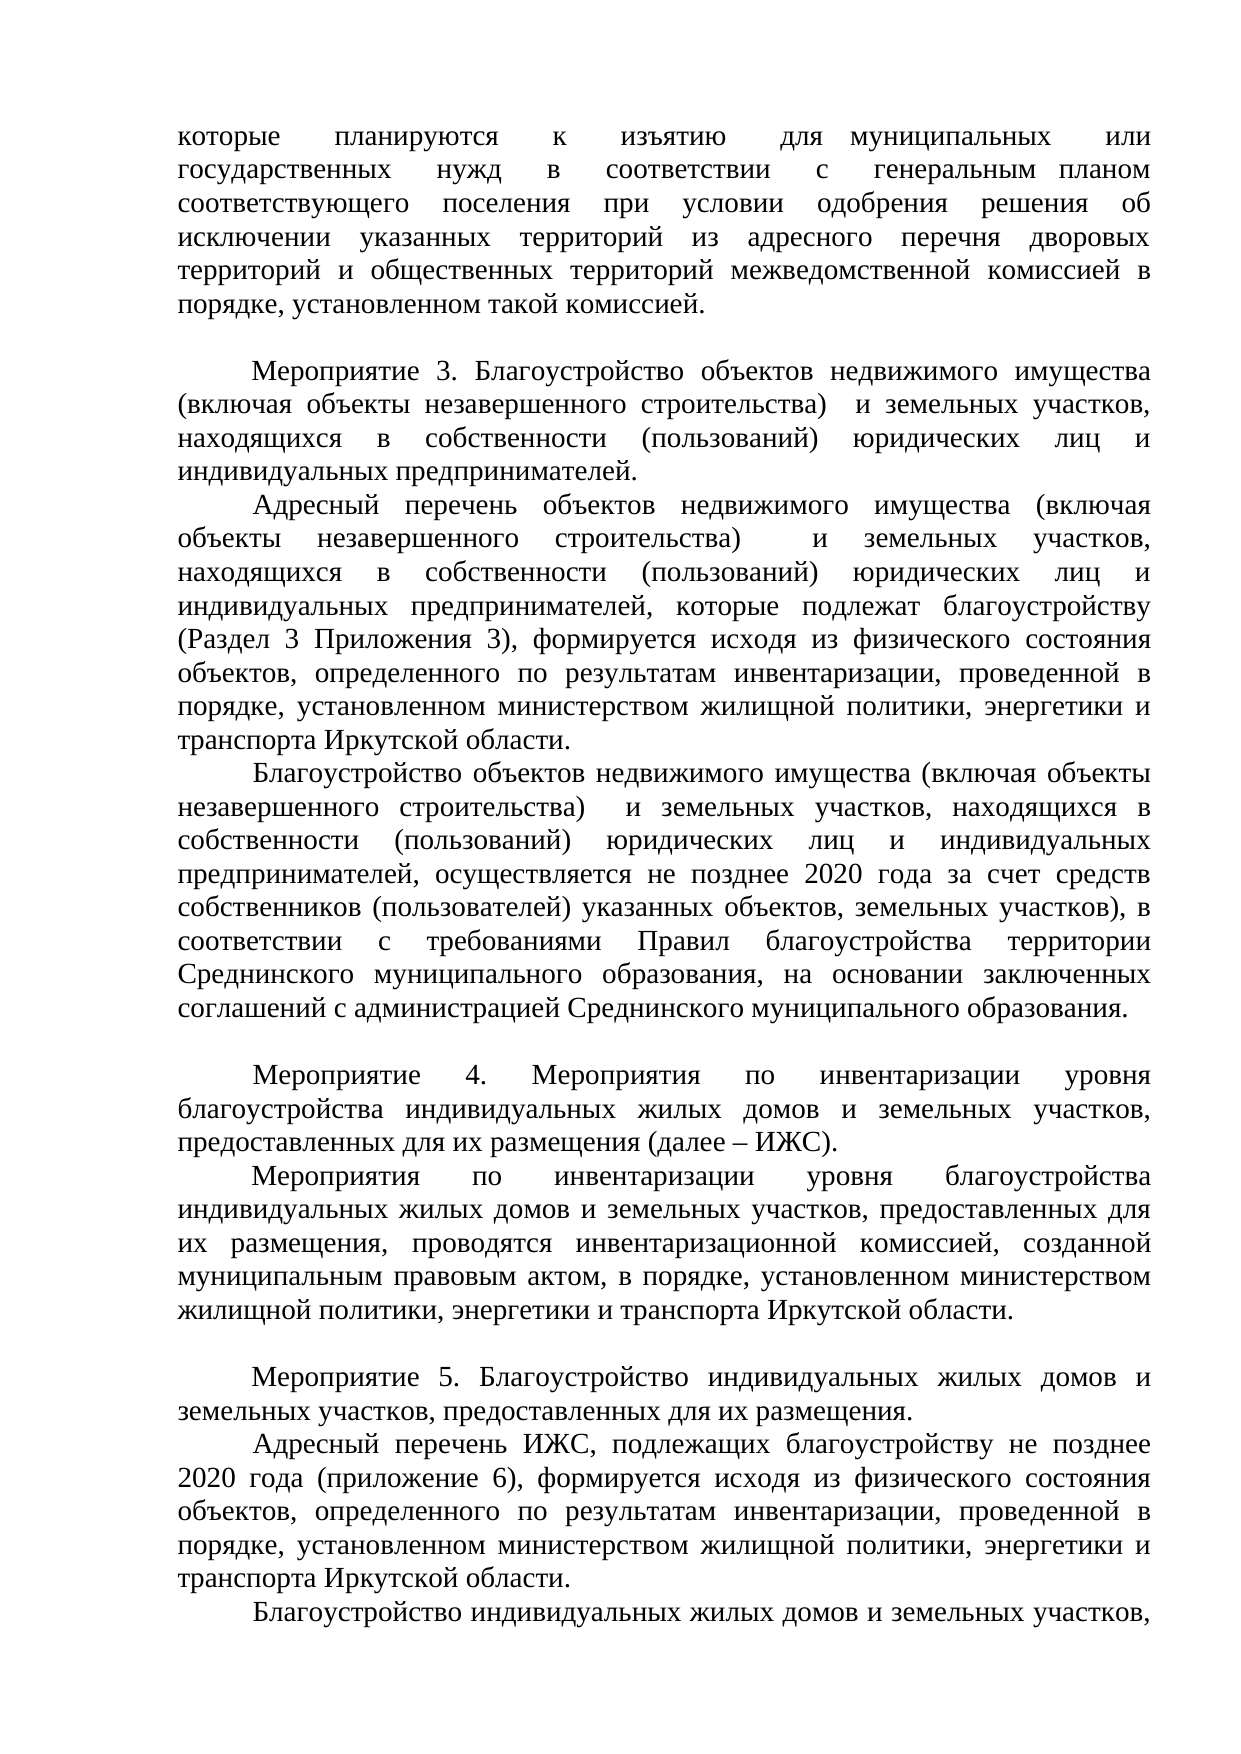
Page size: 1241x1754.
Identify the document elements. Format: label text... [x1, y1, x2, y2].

text Мероприятия по инвентаризации уровня благоустройства индивидуальных жилых домов и земельных участков, предоставленных для их размещения, проводятся инвентаризационной комиссией, созданной муниципальным правовым актом, в порядке, установленном министерством жилищной политики, энергетики и транспорта Иркутской области. [177, 1158, 1152, 1326]
text Благоустройство объектов недвижимого имущества (включая объекты незавершенного строительства) и земельных участков, находящихся в собственности (пользований) юридических лиц и индивидуальных предпринимателей, осуществляется не позднее 2020 года за счет средств собственников (пользователей) указанных объектов, земельных участков), в соответствии с требованиями Правил благоустройства территории Среднинского муниципального образования, на основании заключенных соглашений с администрацией Среднинского муниципального образования. [177, 755, 1152, 1024]
text Адресный перечень объектов недвижимого имущества (включая объекты незавершенного строительства) и земельных участков, находящихся в собственности (пользований) юридических лиц и индивидуальных предпринимателей, которые подлежат благоустройству (Раздел 3 Приложения 3), формируется исходя из физического состояния объектов, определенного по результатам инвентаризации, проведенной в порядке, установленном министерством жилищной политики, энергетики и транспорта Иркутской области. [177, 487, 1152, 755]
text Мероприятие 3. Благоустройство объектов недвижимого имущества (включая объекты незавершенного строительства) и земельных участков, находящихся в собственности (пользований) юридических лиц и индивидуальных предпринимателей. [177, 353, 1152, 487]
text Мероприятие 5. Благоустройство индивидуальных жилых домов и земельных участков, предоставленных для их размещения. [177, 1359, 1152, 1426]
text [177, 1594, 1152, 1627]
text Адресный перечень ИЖС, подлежащих благоустройству не позднее 2020 года (приложение 6), формируется исходя из физического состояния объектов, определенного по результатам инвентаризации, проведенной в порядке, установленном министерством жилищной политики, энергетики и транспорта Иркутской области. [177, 1426, 1152, 1594]
text Мероприятие 4. Мероприятия по инвентаризации уровня благоустройства индивидуальных жилых домов и земельных участков, предоставленных для их размещения (далее – ИЖС). [177, 1057, 1152, 1158]
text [177, 118, 1152, 319]
